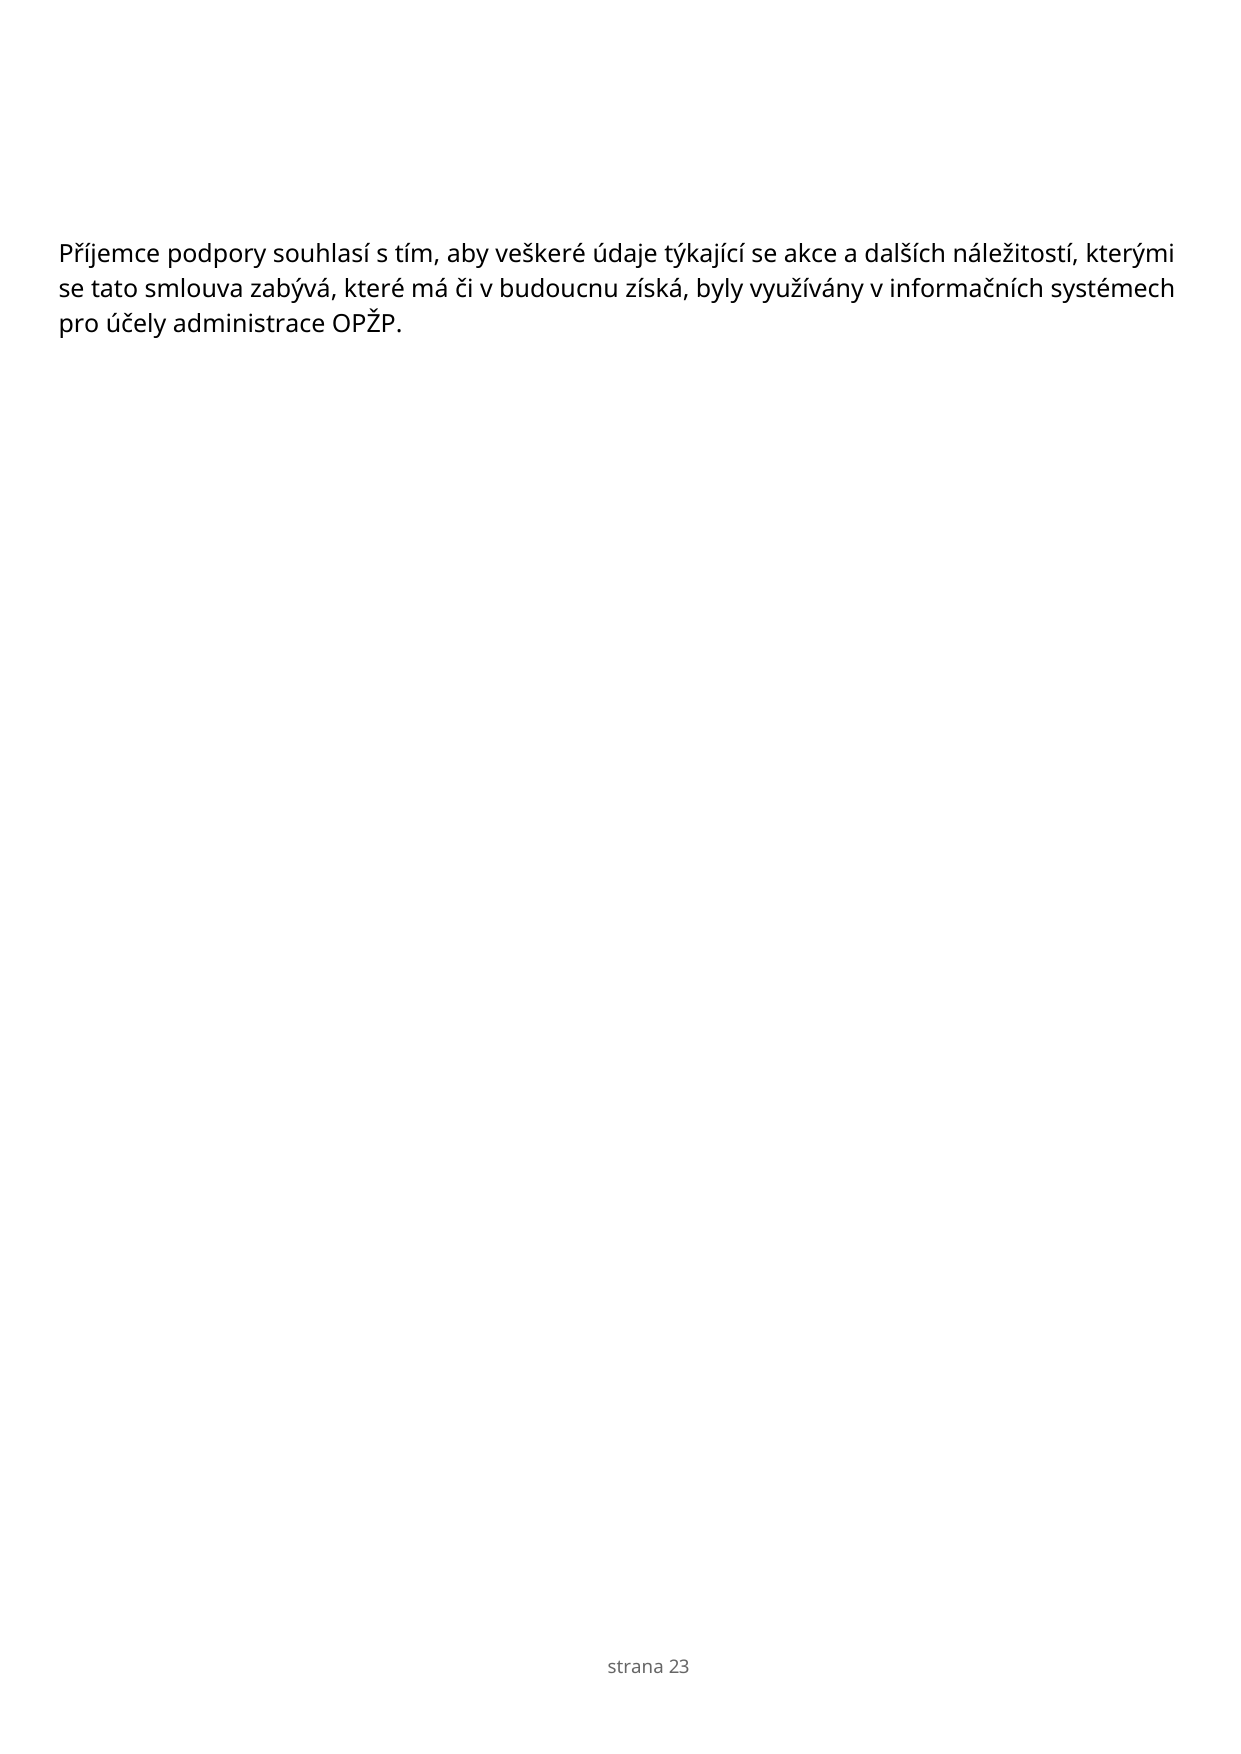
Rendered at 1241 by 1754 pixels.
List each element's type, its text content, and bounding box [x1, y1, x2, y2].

text Příjemce podpory souhlasí s tím, aby veškeré údaje týkající se akce a dalších náležitostí, kterými se tato smlouva zabývá, které má či v budoucnu získá, byly využívány v informačních systémech pro účely administrace OPŽP. [58, 236, 1192, 340]
